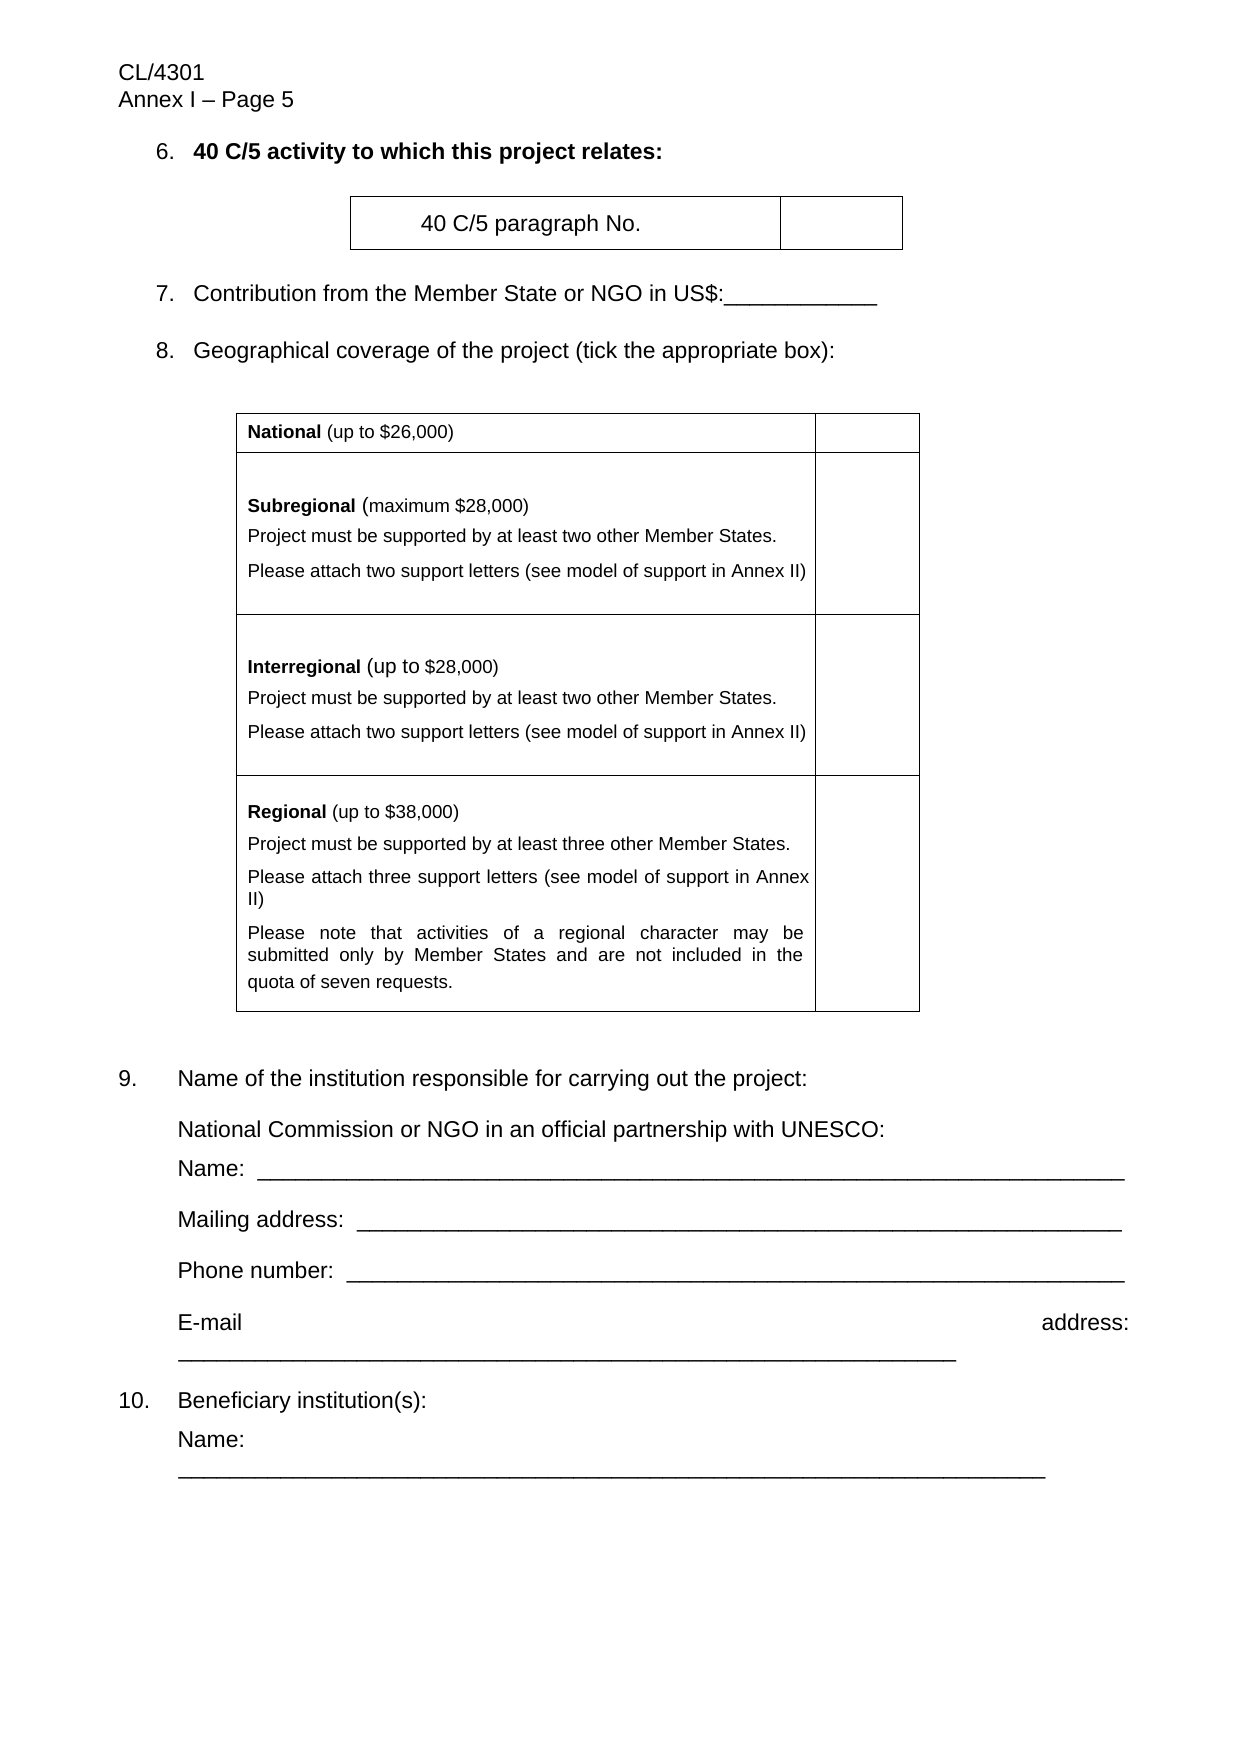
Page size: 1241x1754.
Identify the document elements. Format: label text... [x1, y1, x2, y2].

text Name: ____________________________________________________________________ [177, 1426, 1129, 1479]
text National Commission or NGO in an official partnership with UNESCO: [177, 1116, 1129, 1143]
list Geographical coverage of the project (tick the appropriate box): [156, 337, 1129, 364]
table_header [816, 414, 919, 452]
table_cell Subregional (maximum $28,000) Project must be supported by at least two other Member States. Please attach two support letters (see model of support in Annex II) [237, 453, 815, 614]
table_header 40 C/5 paragraph No. [351, 197, 780, 248]
table_cell [816, 453, 919, 614]
text Name: ____________________________________________________________________ [177, 1155, 1129, 1181]
table_header [781, 197, 902, 248]
list Contribution from the Member State or NGO in US$:____________ [156, 279, 1129, 306]
list 40 C/5 activity to which this project relates: [156, 138, 1129, 164]
text Mailing address: ____________________________________________________________ [177, 1206, 1129, 1232]
text E-mail address: _____________________________________________________________ [177, 1308, 1129, 1362]
list Beneficiary institution(s): [118, 1387, 1129, 1413]
text Annex I – Page 5 [118, 86, 1129, 112]
text CL/4301 [118, 59, 1129, 86]
table_cell Regional (up to $38,000) Project must be supported by at least three other Member States. Please attach three support letters (see model of support in Annex II) Please note that activities of a regional character may be submitted only by Member States and are not included in the quota of seven requests. [237, 776, 815, 1011]
table_cell [816, 615, 919, 775]
text Phone number: _____________________________________________________________ [177, 1257, 1129, 1284]
table_cell [816, 776, 919, 1011]
table_header National (up to $26,000) [237, 414, 815, 452]
table_cell Interregional (up to $28,000) Project must be supported by at least two other Member States. Please attach two support letters (see model of support in Annex II) [237, 615, 815, 775]
list Name of the institution responsible for carrying out the project: [118, 1065, 1129, 1091]
